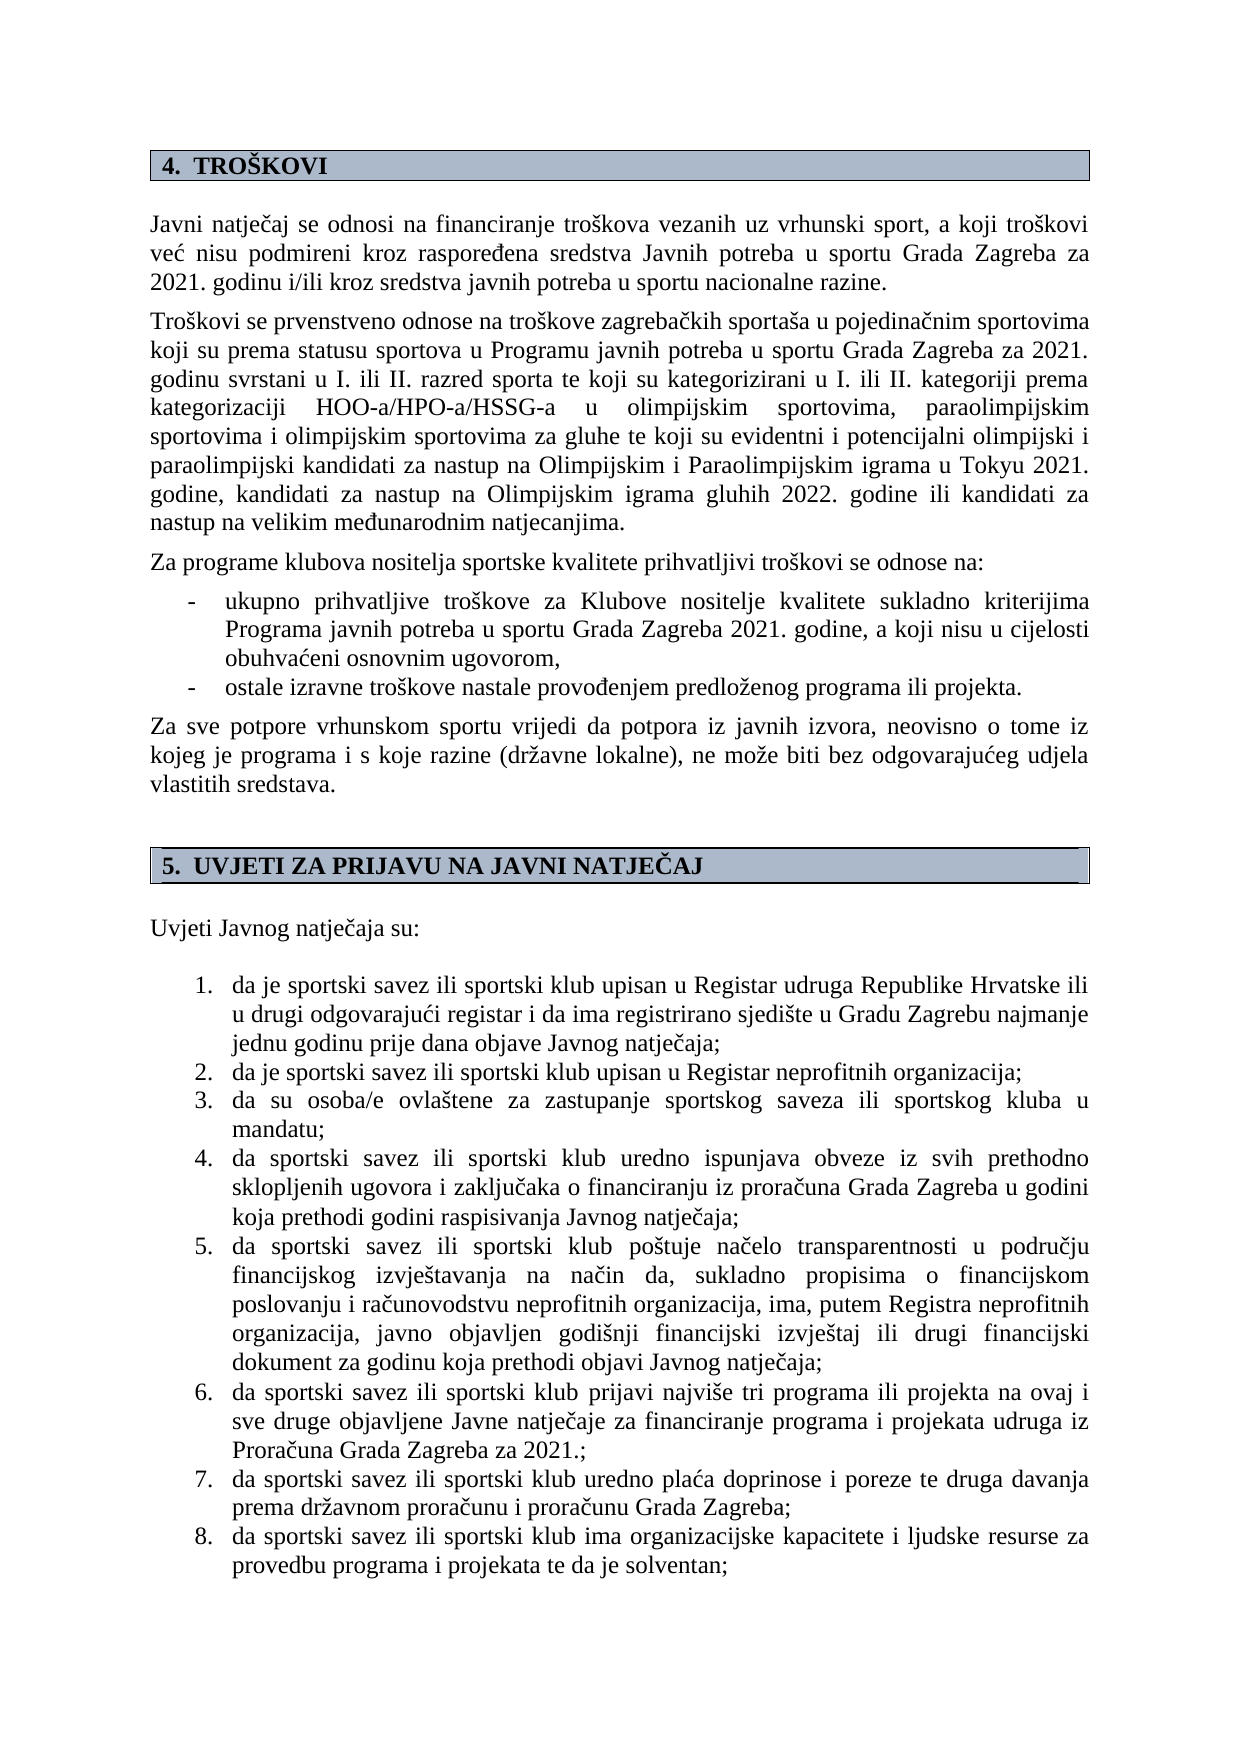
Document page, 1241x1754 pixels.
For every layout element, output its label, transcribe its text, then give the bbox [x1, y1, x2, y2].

list da sportski savez ili sportski klub uredno ispunjava obveze iz svih prethodno sklopljenih ugovora i zaključaka o financiranju iz proračuna Grada Zagreba u godini koja prethodi godini raspisivanja Javnog natječaja; [194, 1143, 1090, 1230]
list da sportski savez ili sportski klub uredno plaća doprinose i poreze te druga davanja prema državnom proračunu i proračunu Grada Zagreba; [194, 1464, 1090, 1521]
list da je sportski savez ili sportski klub upisan u Registar udruga Republike Hrvatske ili u drugi odgovarajući registar i da ima registrirano sjedište u Gradu Zagrebu najmanje jednu godinu prije dana objave Javnog natječaja; [194, 970, 1090, 1057]
list da su osoba/e ovlaštene za zastupanje sportskog saveza ili sportskog kluba u mandatu; [194, 1085, 1090, 1143]
text Za sve potpore vrhunskom sportu vrijedi da potpora iz javnih izvora, neovisno o tome iz kojeg je programa i s koje razine (državne lokalne), ne može biti bez odgovarajućeg udjela vlastitih sredstava. [150, 711, 1090, 797]
text Uvjeti Javnog natječaja su: [150, 913, 1090, 942]
list da sportski savez ili sportski klub poštuje načelo transparentnosti u području financijskog izvještavanja na način da, sukladno propisima o financijskom poslovanju i računovodstvu neprofitnih organizacija, ima, putem Registra neprofitnih organizacija, javno objavljen godišnji financijski izvještaj ili drugi financijski dokument za godinu koja prethodi objavi Javnog natječaja; [194, 1230, 1090, 1376]
list ostale izravne troškove nastale provođenjem predloženog programa ili projekta. [187, 672, 1090, 701]
list da sportski savez ili sportski klub prijavi najviše tri programa ili projekta na ovaj i sve druge objavljene Javne natječaje za financiranje programa i projekata udruga iz Proračuna Grada Zagreba za 2021.; [194, 1376, 1090, 1464]
text Za programe klubova nositelja sportske kvalitete prihvatljivi troškovi se odnose na: [150, 547, 1090, 575]
list ukupno prihvatljive troškove za Klubove nositelje kvalitete sukladno kriterijima Programa javnih potreba u sportu Grada Zagreba 2021. godine, a koji nisu u cijelosti obuhvaćeni osnovnim ugovorom, [187, 586, 1090, 672]
text Troškovi se prvenstveno odnose na troškove zagrebačkih sportaša u pojedinačnim sportovima koji su prema statusu sportova u Programu javnih potreba u sportu Grada Zagreba za 2021. godinu svrstani u I. ili II. razred sporta te koji su kategorizirani u I. ili II. kategoriji prema kategorizaciji HOO-a/HPO-a/HSSG-a u olimpijskim sportovima, paraolimpijskim sportovima i olimpijskim sportovima za gluhe te koji su evidentni i potencijalni olimpijski i paraolimpijski kandidati za nastup na Olimpijskim i Paraolimpijskim igrama u Tokyu 2021. godine, kandidati za nastup na Olimpijskim igrama gluhih 2022. godine ili kandidati za nastup na velikim međunarodnim natjecanjima. [150, 306, 1090, 536]
text Javni natječaj se odnosi na financiranje troškova vezanih uz vrhunski sport, a koji troškovi već nisu podmireni kroz raspoređena sredstva Javnih potreba u sportu Grada Zagreba za 2021. godinu i/ili kroz sredstva javnih potreba u sportu nacionalne razine. [150, 209, 1090, 296]
table_header 4. TROŠKOVI [151, 151, 1089, 180]
list da sportski savez ili sportski klub ima organizacijske kapacitete i ljudske resurse za provedbu programa i projekata te da je solventan; [194, 1521, 1090, 1579]
list da je sportski savez ili sportski klub upisan u Registar neprofitnih organizacija; [194, 1057, 1090, 1085]
